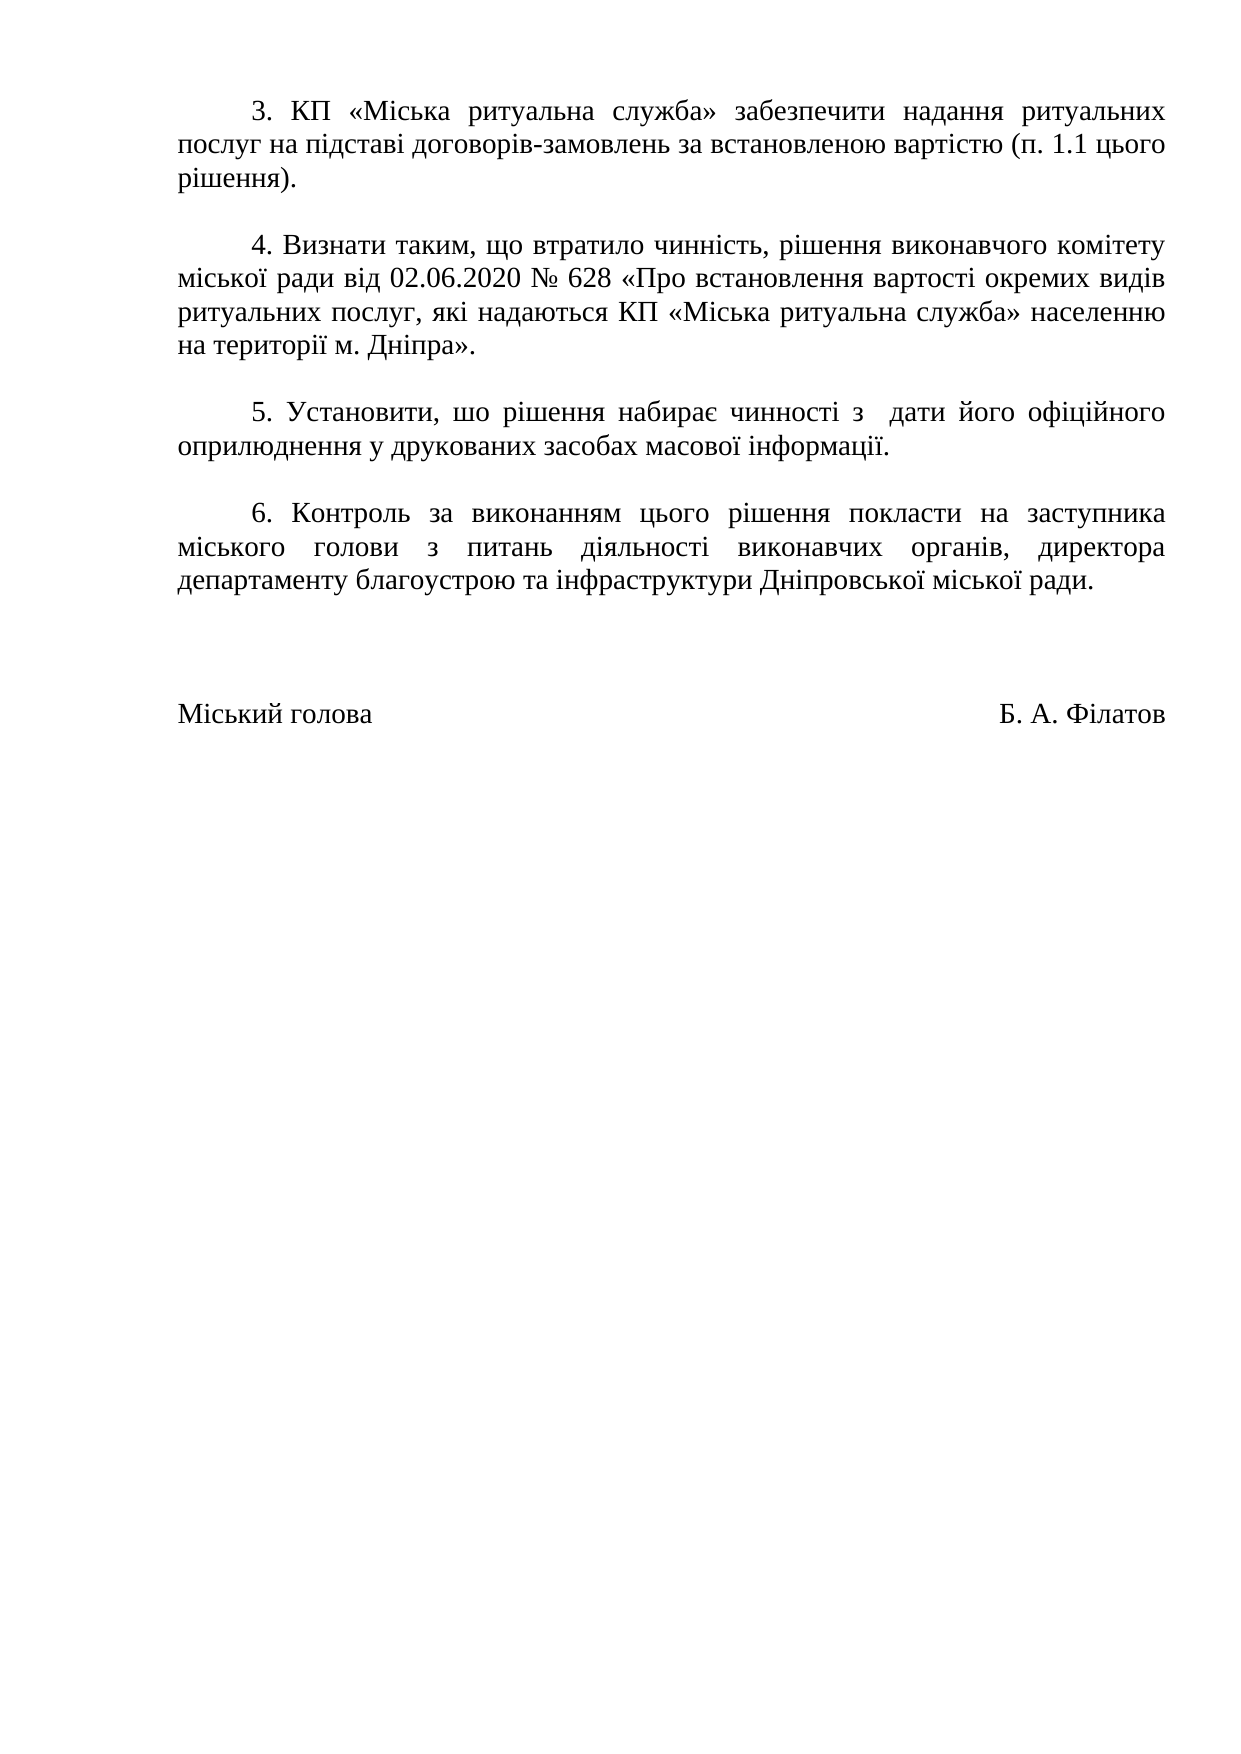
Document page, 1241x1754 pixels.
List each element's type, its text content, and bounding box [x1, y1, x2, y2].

text 3. КП «Міська ритуальна служба» забезпечити надання ритуальних послуг на підставі договорів-замовлень за встановленою вартістю (п. 1.1 цього рішення). [177, 93, 1167, 193]
text 5. Установити, шо рішення набирає чинності з дати його офіційного оприлюднення у друкованих засобах масової інформації. [177, 394, 1167, 462]
text 4. Визнати таким, що втратило чинність, рішення виконавчого комітету міської ради від 02.06.2020 № 628 «Про встановлення вартості окремих видів ритуальних послуг, які надаються КП «Міська ритуальна служба» населенню на території м. Дніпра». [177, 227, 1167, 361]
text 6. Контроль за виконанням цього рішення покласти на заступника міського голови з питань діяльності виконавчих органів, директора департаменту благоустрою та інфраструктури Дніпровської міської ради. [177, 495, 1167, 596]
text Міський голова Б. А. Філатов [177, 696, 1167, 730]
